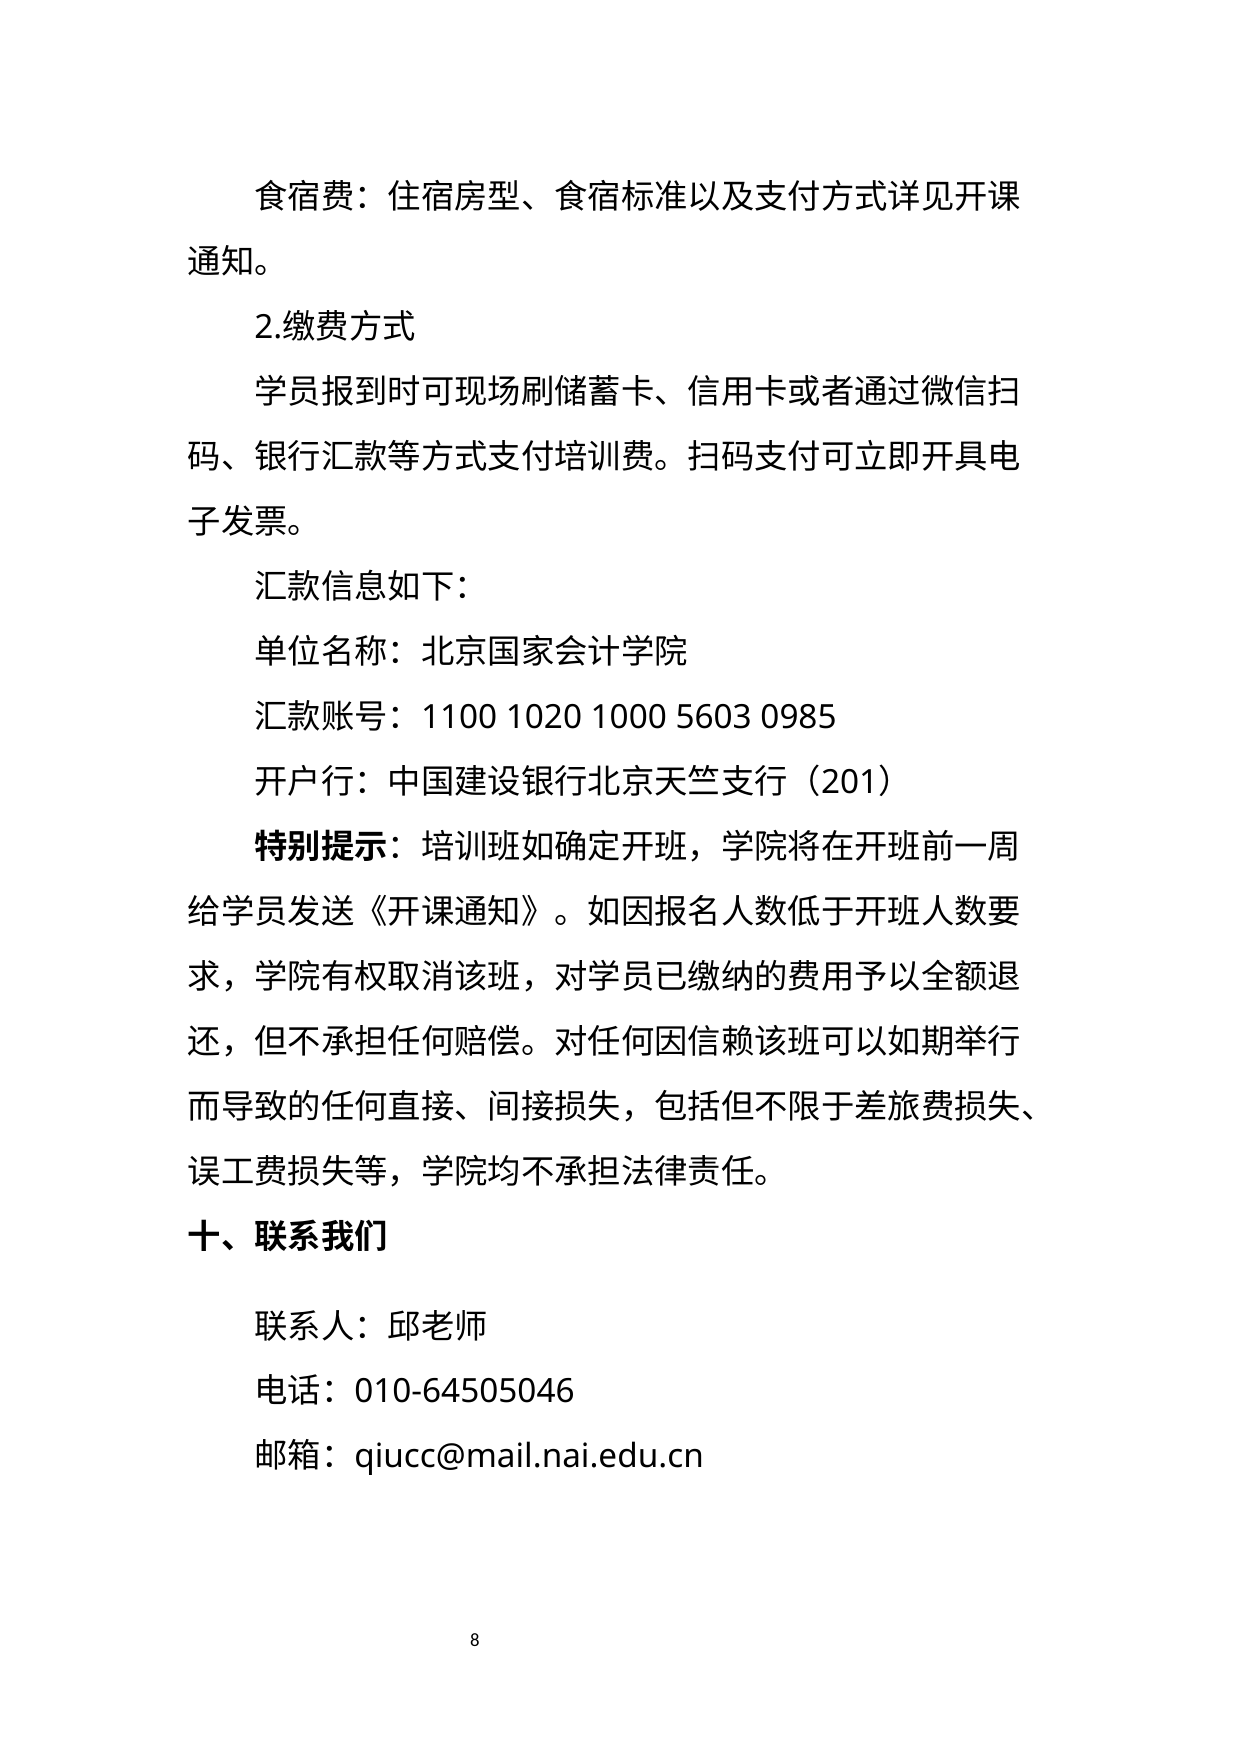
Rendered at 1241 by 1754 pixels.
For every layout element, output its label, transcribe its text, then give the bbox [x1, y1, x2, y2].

text 2.缴费方式 [187, 292, 1053, 357]
text 学员报到时可现场刷储蓄卡、信用卡或者通过微信扫码、银行汇款等方式支付培训费。扫码支付可立即开具电子发票。 [187, 357, 1053, 552]
text 特别提示：培训班如确定开班，学院将在开班前一周给学员发送《开课通知》。如因报名人数低于开班人数要求，学院有权取消该班，对学员已缴纳的费用予以全额退还，但不承担任何赔偿。对任何因信赖该班可以如期举行而导致的任何直接、间接损失，包括但不限于差旅费损失、误工费损失等，学院均不承担法律责任。 [187, 812, 1053, 1202]
text 开户行：中国建设银行北京天竺支行（201） [187, 747, 1053, 812]
text 单位名称：北京国家会计学院 [187, 617, 1053, 682]
text 电话：010-64505046 [187, 1356, 1053, 1421]
text 邮箱：qiucc@mail.nai.edu.cn [187, 1421, 1053, 1486]
text 食宿费：住宿房型、食宿标准以及支付方式详见开课通知。 [187, 162, 1053, 292]
text 汇款账号：1100 1020 1000 5603 0985 [187, 682, 1053, 747]
text 联系人：邱老师 [187, 1291, 1053, 1356]
text 十、联系我们 [187, 1202, 1053, 1267]
text 汇款信息如下： [187, 552, 1053, 617]
